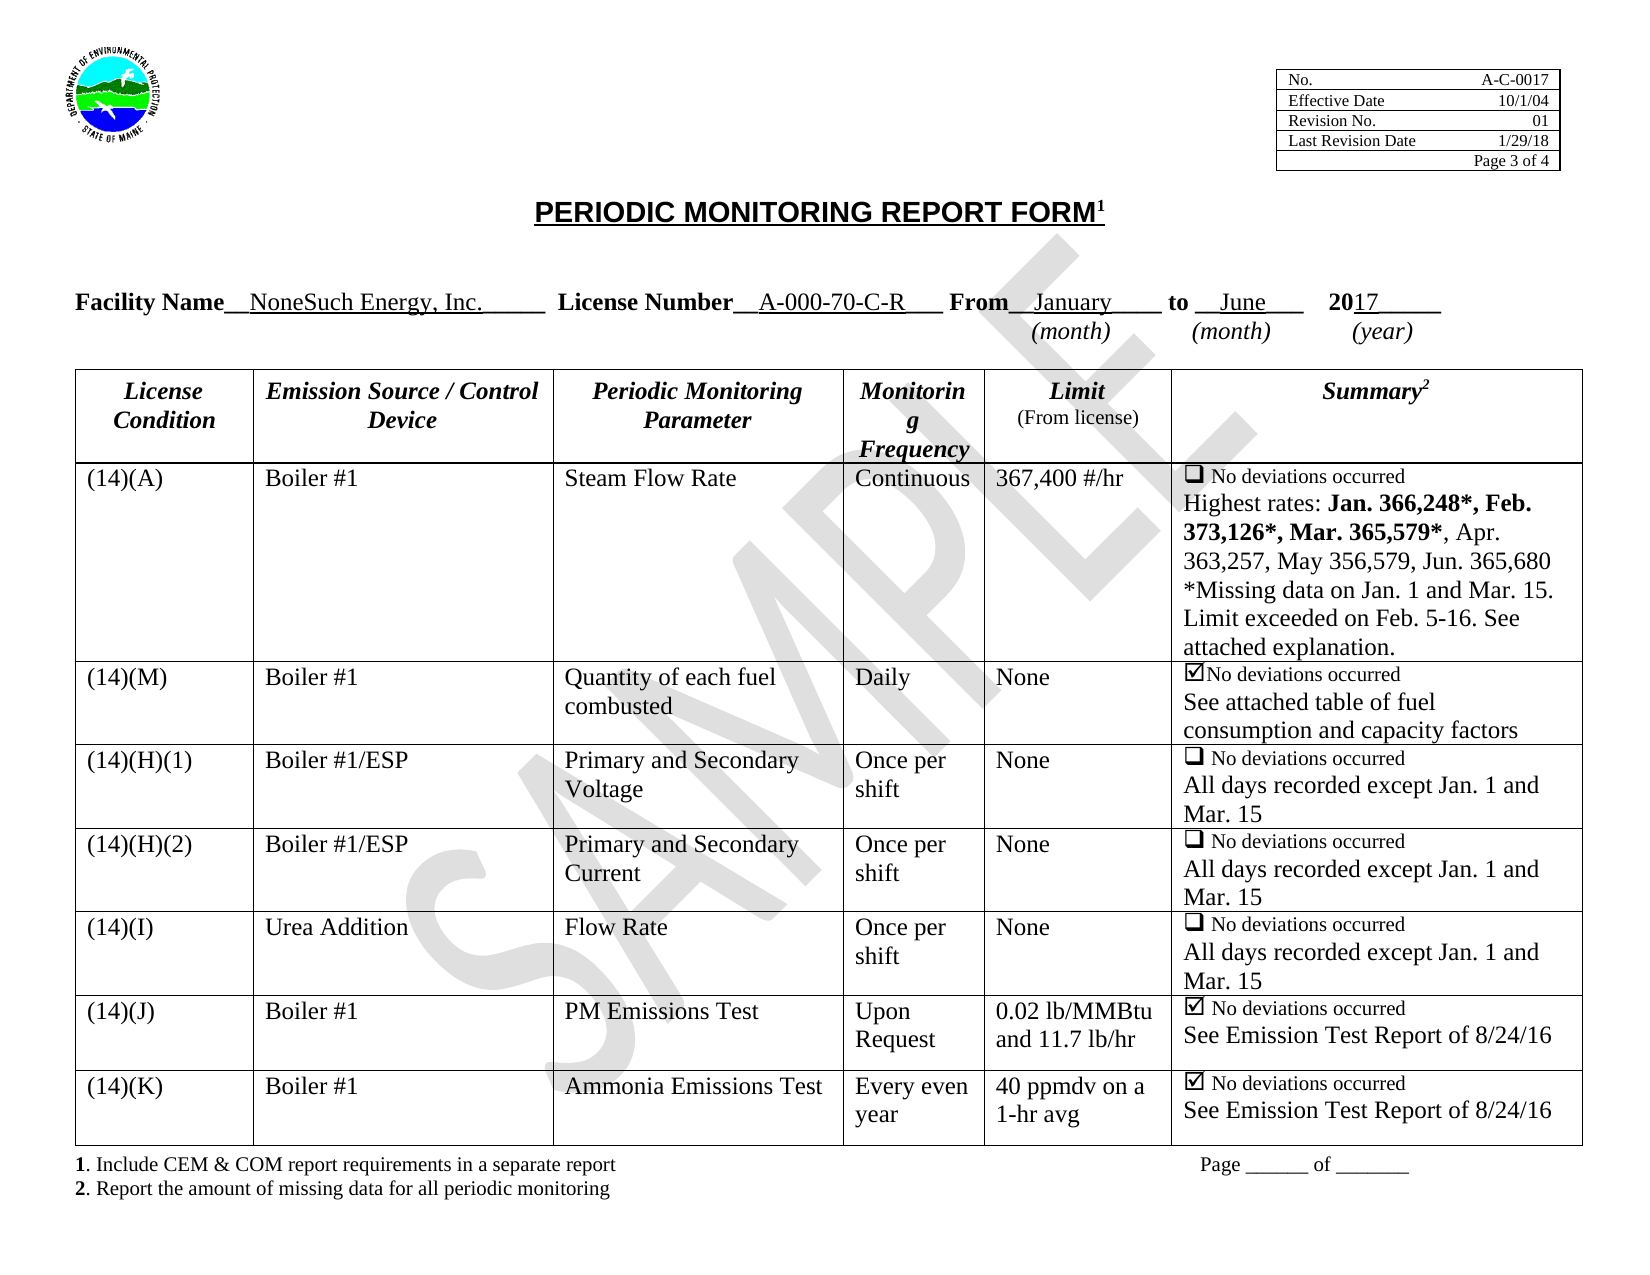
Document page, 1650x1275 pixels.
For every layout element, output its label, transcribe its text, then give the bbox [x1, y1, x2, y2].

table_cell None [985, 829, 1171, 911]
table_cell No deviations occurred Highest rates: Jan. 366,248*, Feb. 373,126*, Mar. 365,579*, Apr. 363,257, May 356,579, Jun. 365,680 *Missing data on Jan. 1 and Mar. 15. Limit exceeded on Feb. 5-16. See attached explanation. [1172, 464, 1582, 661]
table_cell None [985, 745, 1171, 828]
table_cell 0.02 lb/MMBtu and 11.7 lb/hr [985, 996, 1171, 1070]
table_cell Boiler #1 [254, 662, 553, 744]
table_cell No deviations occurred All days recorded except Jan. 1 and Mar. 15 [1172, 912, 1582, 995]
table_cell Once per shift [844, 829, 984, 911]
picture [65, 47, 163, 145]
table_cell (14)(M) [76, 662, 253, 744]
table_cell None [985, 662, 1171, 744]
table_cell Boiler #1/ESP [254, 745, 553, 828]
table_cell Boiler #1 [254, 996, 553, 1070]
table_cell Urea Addition [254, 912, 553, 995]
table_cell Every even year [844, 1071, 984, 1145]
table_cell (14)(K) [76, 1071, 253, 1145]
table_cell Steam Flow Rate [554, 464, 843, 661]
table_cell (14)(J) [76, 996, 253, 1070]
table_cell Boiler #1 [254, 1071, 553, 1145]
table_cell (14)(H)(1) [76, 745, 253, 828]
table_cell 40 ppmdv on a 1-hr avg [985, 1071, 1171, 1145]
table_cell No deviations occurred See Emission Test Report of 8/24/16 [1172, 996, 1582, 1070]
table_header Emission Source / Control Device [254, 370, 553, 462]
table_cell No deviations occurred All days recorded except Jan. 1 and Mar. 15 [1172, 745, 1582, 828]
table_cell Continuous [844, 464, 984, 661]
table_cell Once per shift [844, 912, 984, 995]
table_cell Once per shift [844, 745, 984, 828]
table_cell No deviations occurred See attached table of fuel consumption and capacity factors [1172, 662, 1582, 744]
text PERIODIC MONITORING REPORT FORM1 [534, 195, 1560, 229]
table_cell (14)(H)(2) [76, 829, 253, 911]
table_header Monitoring Frequency [844, 370, 984, 462]
table_header Summary2 [1172, 370, 1582, 462]
table_cell Daily [844, 662, 984, 744]
table_cell Primary and Secondary Voltage [554, 745, 843, 828]
text Facility Name__NoneSuch Energy, Inc._____ License Number__A-000-70-C-R___ From__January____ to __June___ 2017_____ [75, 287, 1560, 316]
table_cell (14)(A) [76, 464, 253, 661]
text (month) (month) (year) [75, 316, 1560, 345]
table_cell Boiler #1/ESP [254, 829, 553, 911]
table_cell Primary and Secondary Current [554, 829, 843, 911]
table_cell No deviations occurred See Emission Test Report of 8/24/16 [1172, 1071, 1582, 1145]
table_cell Flow Rate [554, 912, 843, 995]
table_cell PM Emissions Test [554, 996, 843, 1070]
table_cell Upon Request [844, 996, 984, 1070]
table_header Periodic Monitoring Parameter [554, 370, 843, 462]
table_cell Quantity of each fuel combusted [554, 662, 843, 744]
table_cell None [985, 912, 1171, 995]
table_header Limit (From license) [985, 370, 1171, 462]
table_cell Boiler #1 [254, 464, 553, 661]
table_cell No deviations occurred All days recorded except Jan. 1 and Mar. 15 [1172, 829, 1582, 911]
table_cell (14)(I) [76, 912, 253, 995]
table_cell Ammonia Emissions Test [554, 1071, 843, 1145]
table_cell 367,400 #/hr [985, 464, 1171, 661]
table_header License Condition [76, 370, 253, 462]
